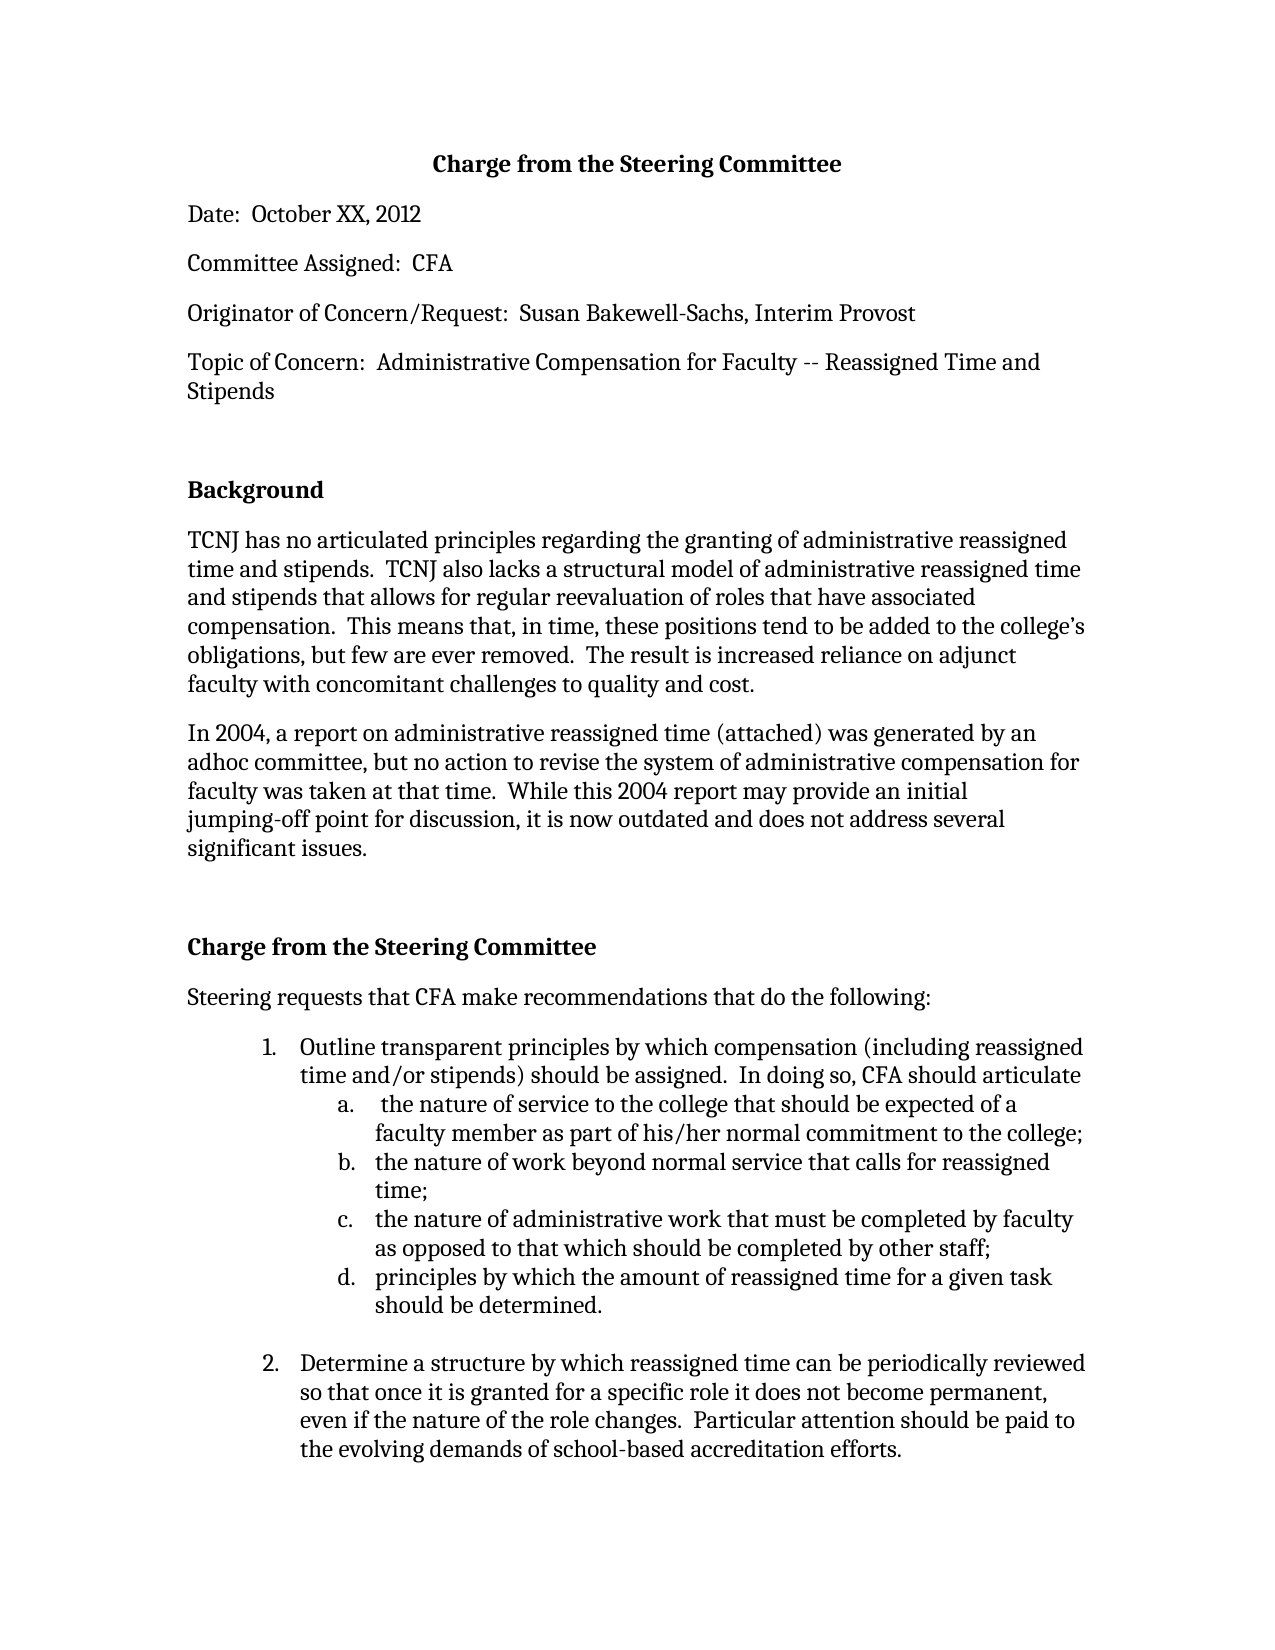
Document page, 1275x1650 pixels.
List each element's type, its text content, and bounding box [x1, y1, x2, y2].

list the nature of service to the college that should be expected of a faculty member as part of his/her normal commitment to the college; [337, 1090, 1087, 1147]
text TCNJ has no articulated principles regarding the granting of administrative reassigned time and stipends. TCNJ also lacks a structural model of administrative reassigned time and stipends that allows for regular reevaluation of roles that have associated compensation. This means that, in time, these positions tend to be added to the college’s obligations, but few are ever removed. The result is increased reliance on adjunct faculty with concomitant challenges to quality and cost. [187, 526, 1087, 698]
text Originator of Concern/Request: Susan Bakewell-Sachs, Interim Provost [187, 299, 1087, 327]
list Outline transparent principles by which compensation (including reassigned time and/or stipends) should be assigned. In doing so, CFA should articulate [262, 1032, 1087, 1090]
list the nature of work beyond normal service that calls for reassigned time; [337, 1147, 1087, 1205]
text Steering requests that CFA make recommendations that do the following: [187, 983, 1087, 1012]
text Charge from the Steering Committee [187, 933, 1087, 962]
list the nature of administrative work that must be completed by faculty as opposed to that which should be completed by other staff; [337, 1205, 1087, 1262]
text Background [187, 476, 1087, 505]
list principles by which the amount of reassigned time for a given task should be determined. [337, 1262, 1087, 1320]
text Charge from the Steering Committee [187, 150, 1087, 179]
text Topic of Concern: Administrative Compensation for Faculty -- Reassigned Time and Stipends [187, 348, 1087, 406]
list Determine a structure by which reassigned time can be periodically reviewed so that once it is granted for a specific role it does not become permanent, even if the nature of the role changes. Particular attention should be paid to the evolving demands of school-based accreditation efforts. [262, 1349, 1087, 1464]
text Date: October XX, 2012 [187, 199, 1087, 228]
text In 2004, a report on administrative reassigned time (attached) was generated by an adhoc committee, but no action to revise the system of administrative compensation for faculty was taken at that time. While this 2004 report may provide an initial jumping-off point for discussion, it is now outdated and does not address several significant issues. [187, 719, 1087, 863]
text Committee Assigned: CFA [187, 249, 1087, 278]
